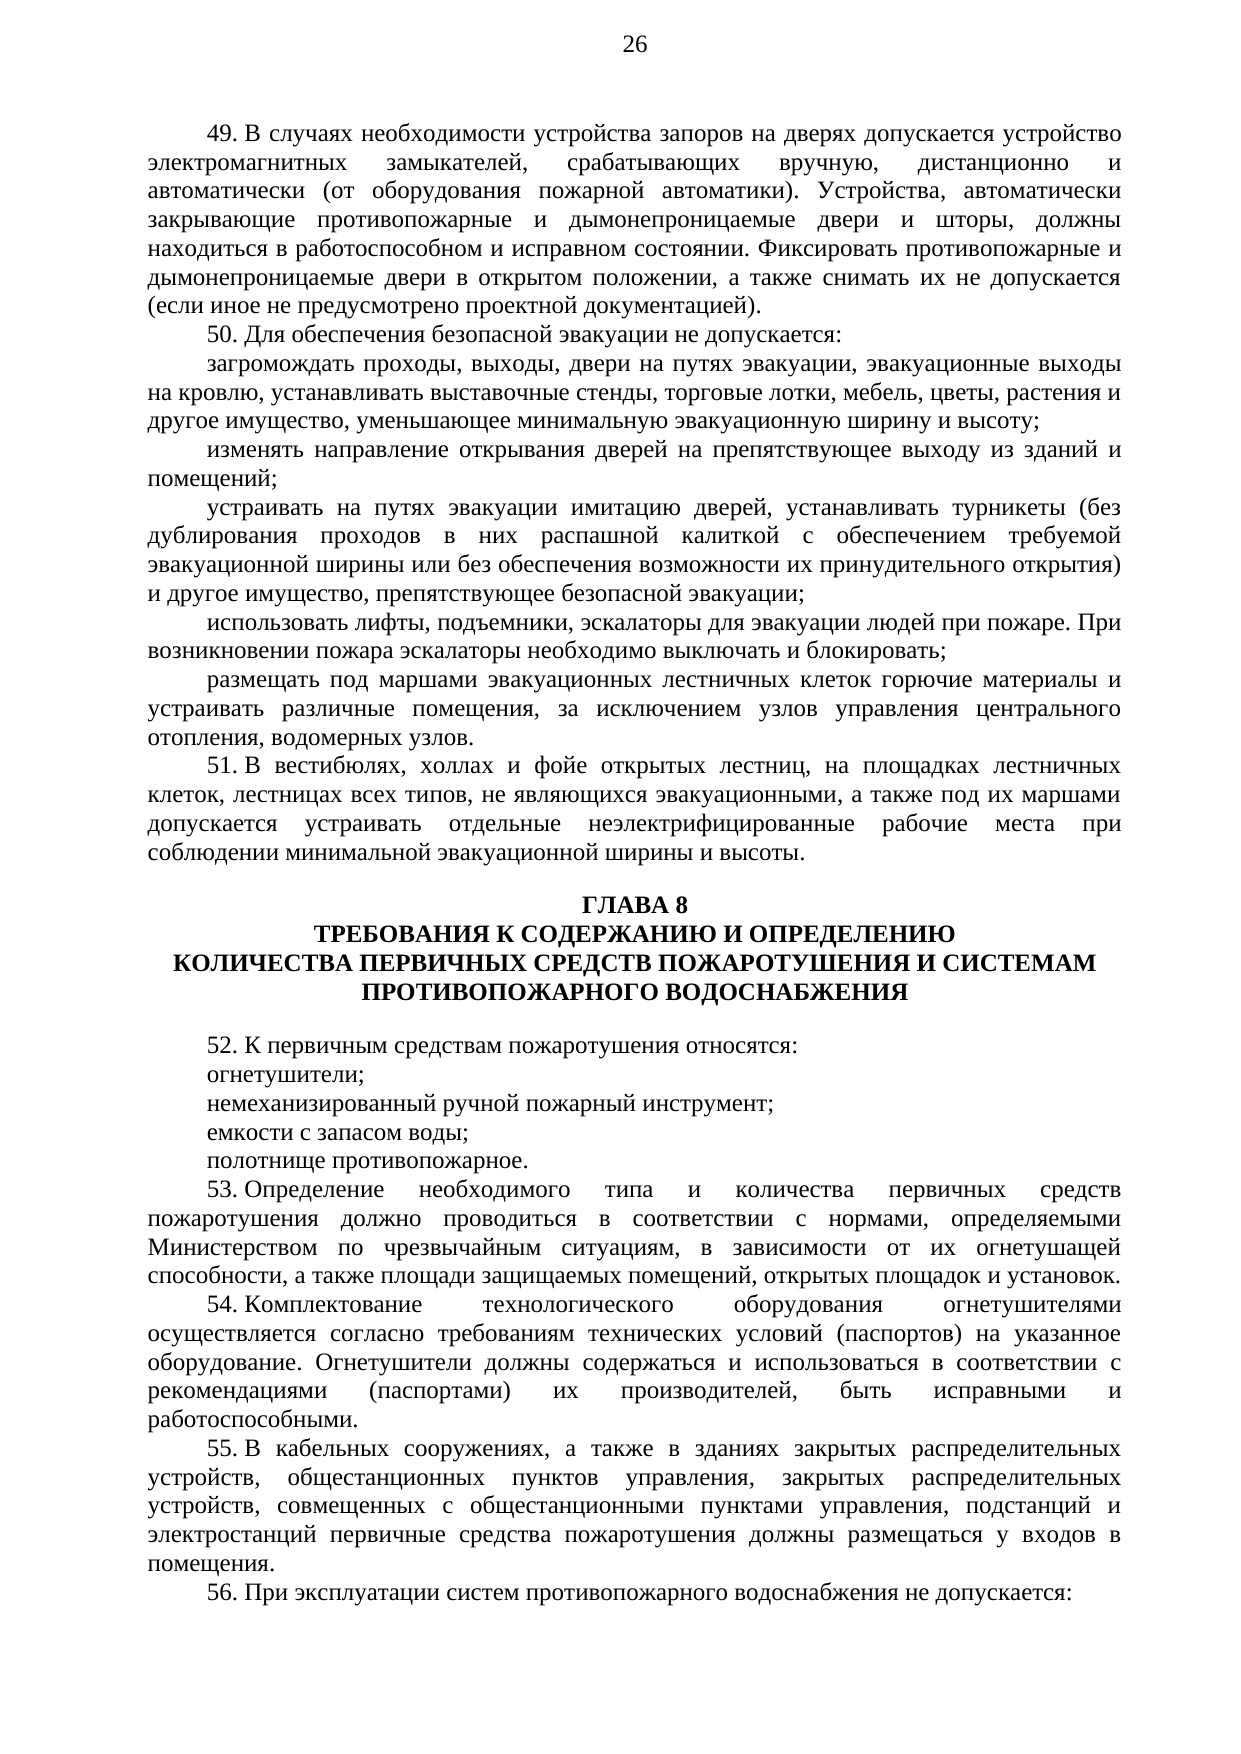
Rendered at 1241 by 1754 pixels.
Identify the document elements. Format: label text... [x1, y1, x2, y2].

text огнетушители; [147, 1059, 1122, 1088]
text 52. К первичным средствам пожаротушения относятся: [147, 1031, 1122, 1059]
text устраивать на путях эвакуации имитацию дверей, устанавливать турникеты (без дублирования проходов в них распашной калиткой с обеспечением требуемой эвакуационной ширины или без обеспечения возможности их принудительного открытия) и другое имущество, препятствующее безопасной эвакуации; [147, 492, 1122, 607]
text ГЛАВА 8 ТРЕБОВАНИЯ К СОДЕРЖАНИЮ И ОПРЕДЕЛЕНИЮ КОЛИЧЕСТВА ПЕРВИЧНЫХ СРЕДСТВ ПОЖАРОТУШЕНИЯ И СИСТЕМАМ ПРОТИВОПОЖАРНОГО ВОДОСНАБЖЕНИЯ [147, 891, 1122, 1006]
text 53. Определение необходимого типа и количества первичных средств пожаротушения должно проводиться в соответствии с нормами, определяемыми Министерством по чрезвычайным ситуациям, в зависимости от их огнетушащей способности, а также площади защищаемых помещений, открытых площадок и установок. [147, 1174, 1122, 1289]
text 51. В вестибюлях, холлах и фойе открытых лестниц, на площадках лестничных клеток, лестницах всех типов, не являющихся эвакуационными, а также под их маршами допускается устраивать отдельные неэлектрифицированные рабочие места при соблюдении минимальной эвакуационной ширины и высоты. [147, 751, 1122, 866]
text немеханизированный ручной пожарный инструмент; [147, 1088, 1122, 1117]
text размещать под маршами эвакуационных лестничных клеток горючие материалы и устраивать различные помещения, за исключением узлов управления центрального отопления, водомерных узлов. [147, 664, 1122, 751]
text 55. В кабельных сооружениях, а также в зданиях закрытых распределительных устройств, общестанционных пунктов управления, закрытых распределительных устройств, совмещенных с общестанционными пунктами управления, подстанций и электростанций первичные средства пожаротушения должны размещаться у входов в помещения. [147, 1433, 1122, 1577]
text загромождать проходы, выходы, двери на путях эвакуации, эвакуационные выходы на кровлю, устанавливать выставочные стенды, торговые лотки, мебель, цветы, растения и другое имущество, уменьшающее минимальную эвакуационную ширину и высоту; [147, 348, 1122, 434]
text изменять направление открывания дверей на препятствующее выходу из зданий и помещений; [147, 434, 1122, 492]
text 56. При эксплуатации систем противопожарного водоснабжения не допускается: [147, 1577, 1122, 1606]
text емкости с запасом воды; [147, 1117, 1122, 1146]
text 54. Комплектование технологического оборудования огнетушителями осуществляется согласно требованиям технических условий (паспортов) на указанное оборудование. Огнетушители должны содержаться и использоваться в соответствии с рекомендациями (паспортами) их производителей, быть исправными и работоспособными. [147, 1289, 1122, 1433]
text полотнище противопожарное. [147, 1146, 1122, 1174]
text использовать лифты, подъемники, эскалаторы для эвакуации людей при пожаре. При возникновении пожара эскалаторы необходимо выключать и блокировать; [147, 607, 1122, 664]
text 50. Для обеспечения безопасной эвакуации не допускается: [147, 319, 1122, 348]
text 49. В случаях необходимости устройства запоров на дверях допускается устройство электромагнитных замыкателей, срабатывающих вручную, дистанционно и автоматически (от оборудования пожарной автоматики). Устройства, автоматически закрывающие противопожарные и дымонепроницаемые двери и шторы, должны находиться в работоспособном и исправном состоянии. Фиксировать противопожарные и дымонепроницаемые двери в открытом положении, а также снимать их не допускается (если иное не предусмотрено проектной документацией). [147, 118, 1122, 319]
